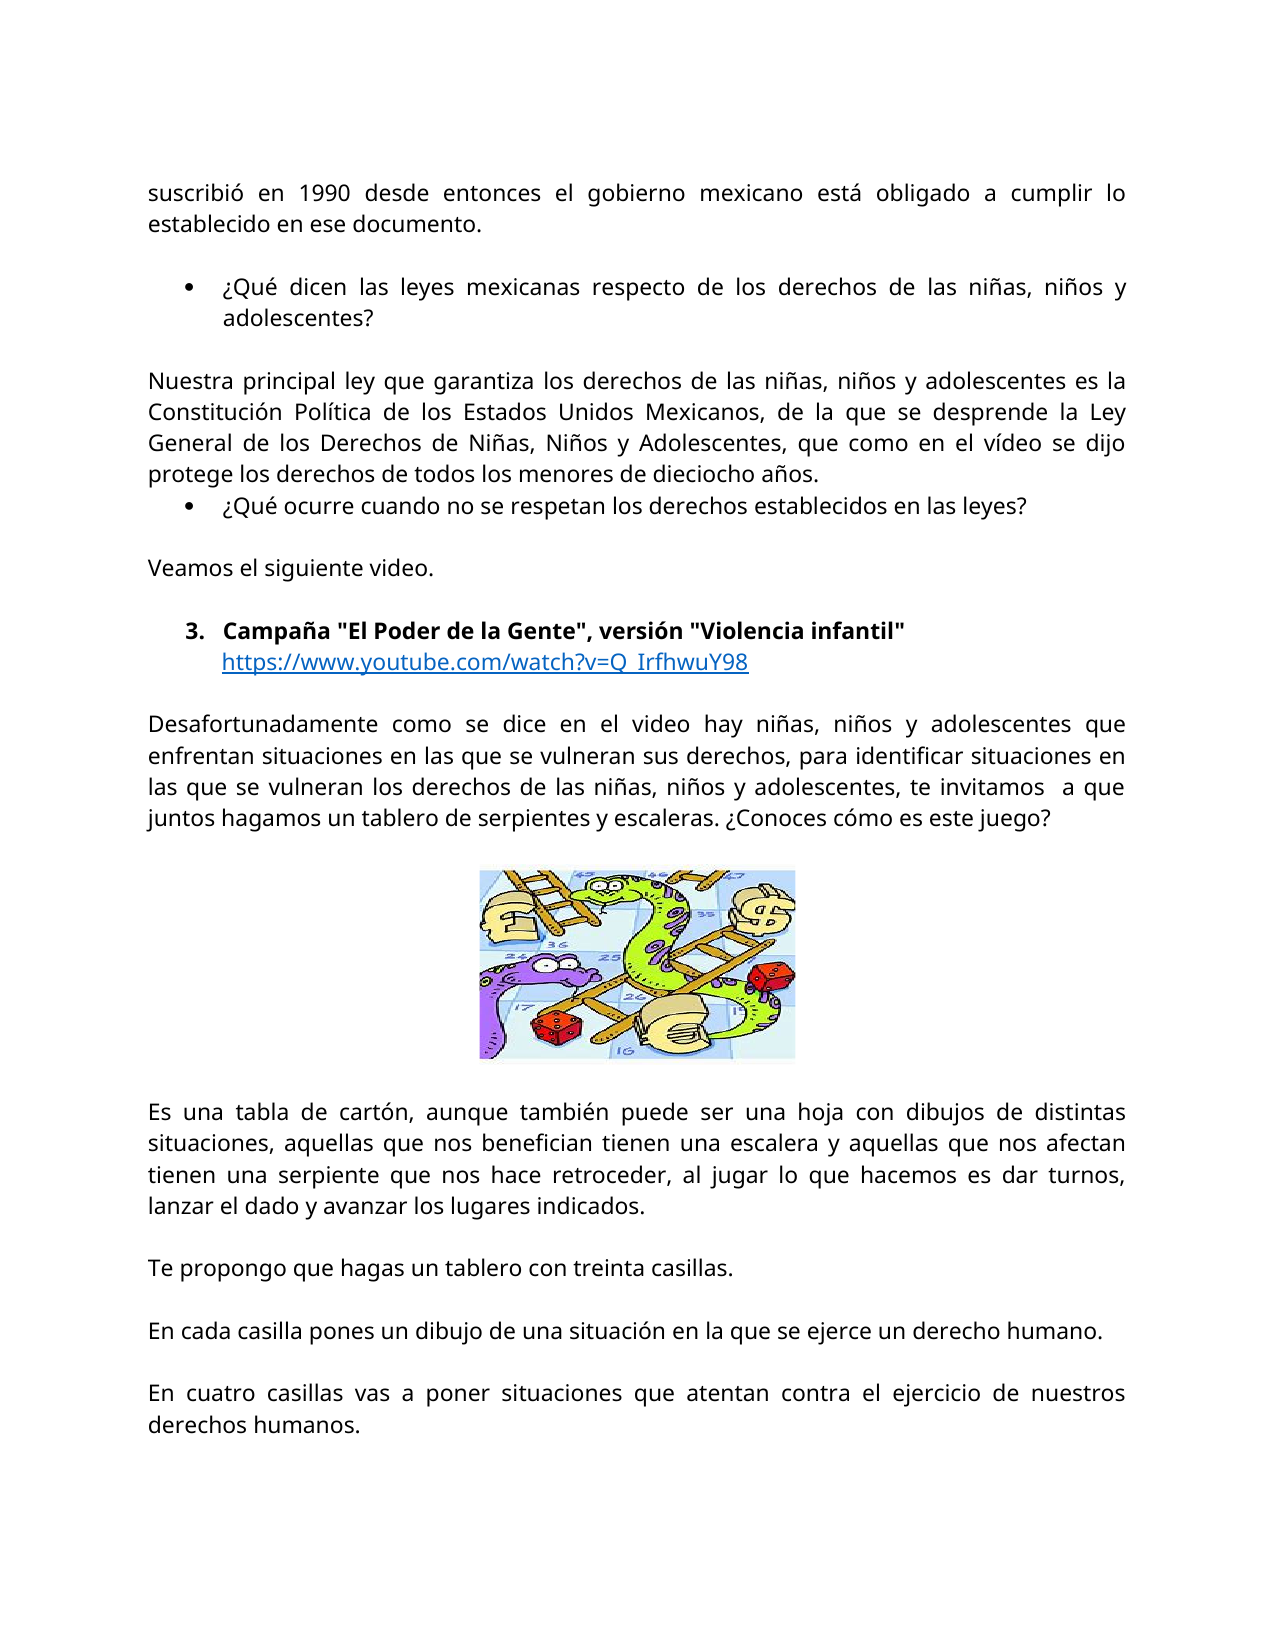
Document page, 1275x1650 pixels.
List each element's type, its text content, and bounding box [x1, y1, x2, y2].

text En cada casilla pones un dibujo de una situación en la que se ejerce un derecho humano. [148, 1315, 1127, 1346]
text Desafortunadamente como se dice en el video hay niñas, niños y adolescentes que enfrentan situaciones en las que se vulneran sus derechos, para identificar situaciones en las que se vulneran los derechos de las niñas, niños y adolescentes, te invitamos a que juntos hagamos un tablero de serpientes y escaleras. ¿Conoces cómo es este juego? [148, 708, 1127, 833]
text https://www.youtube.com/watch?v=Q_IrfhwuY98 [221, 646, 1127, 677]
text En cuatro casillas vas a poner situaciones que atentan contra el ejercicio de nuestros derechos humanos. [148, 1377, 1127, 1440]
picture [479, 864, 796, 1065]
list ¿Qué ocurre cuando no se respetan los derechos establecidos en las leyes? [185, 490, 1127, 521]
text Veamos el siguiente video. [148, 552, 1127, 583]
text Es una tabla de cartón, aunque también puede ser una hoja con dibujos de distintas situaciones, aquellas que nos benefician tienen una escalera y aquellas que nos afectan tienen una serpiente que nos hace retroceder, al jugar lo que hacemos es dar turnos, lanzar el dado y avanzar los lugares indicados. [148, 1096, 1127, 1221]
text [148, 177, 1127, 240]
text Te propongo que hagas un tablero con treinta casillas. [148, 1252, 1127, 1284]
list Campaña "El Poder de la Gente", versión "Violencia infantil" [185, 615, 1127, 646]
list ¿Qué dicen las leyes mexicanas respecto de los derechos de las niñas, niños y adolescentes? [185, 271, 1127, 333]
text Nuestra principal ley que garantiza los derechos de las niñas, niños y adolescentes es la Constitución Política de los Estados Unidos Mexicanos, de la que se desprende la Ley General de los Derechos de Niñas, Niños y Adolescentes, que como en el vídeo se dijo protege los derechos de todos los menores de dieciocho años. [148, 365, 1127, 490]
